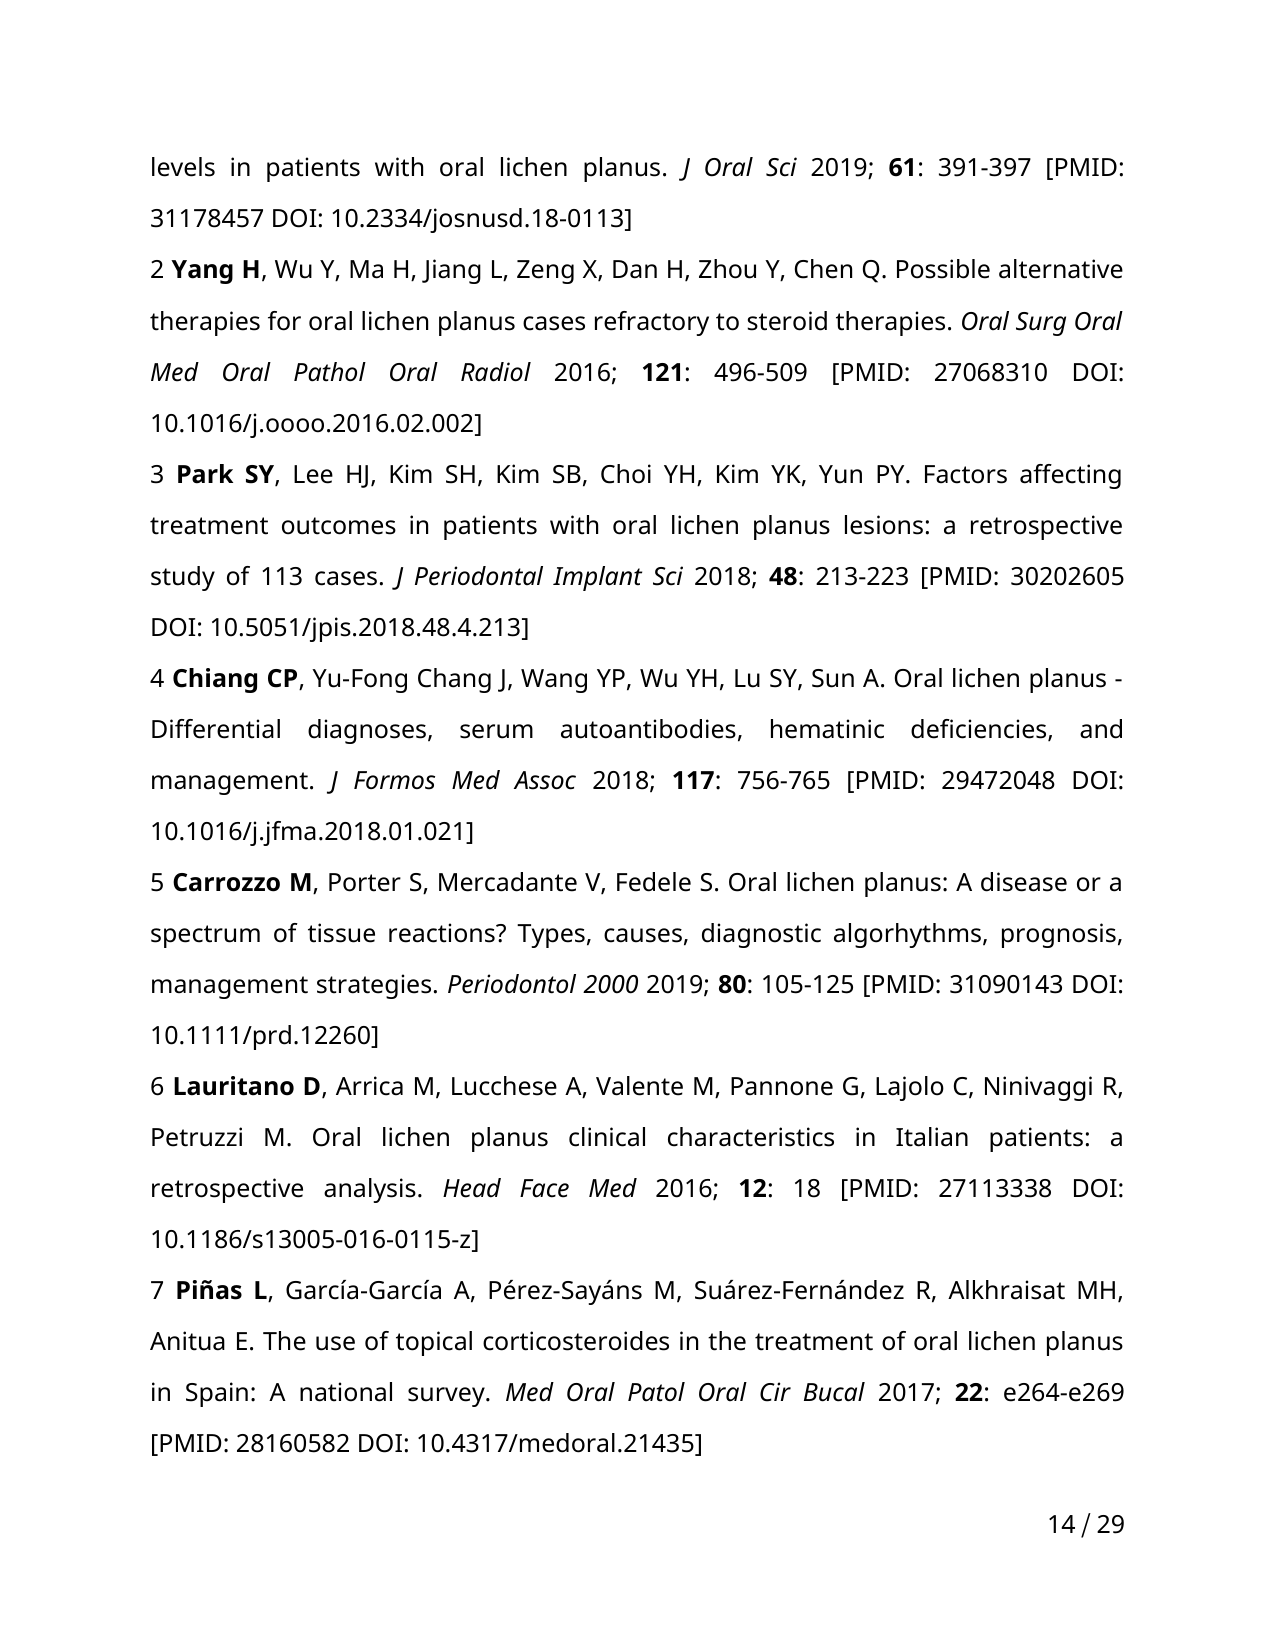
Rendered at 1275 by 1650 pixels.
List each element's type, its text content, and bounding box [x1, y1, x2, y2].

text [150, 150, 1125, 235]
text 2 Yang H, Wu Y, Ma H, Jiang L, Zeng X, Dan H, Zhou Y, Chen Q. Possible alternative therapies for oral lichen planus cases refractory to steroid therapies. Oral Surg Oral Med Oral Pathol Oral Radiol 2016; 121: 496-509 [PMID: 27068310 DOI: 10.1016/j.oooo.2016.02.002] [150, 252, 1125, 439]
text 6 Lauritano D, Arrica M, Lucchese A, Valente M, Pannone G, Lajolo C, Ninivaggi R, Petruzzi M. Oral lichen planus clinical characteristics in Italian patients: a retrospective analysis. Head Face Med 2016; 12: 18 [PMID: 27113338 DOI: 10.1186/s13005-016-0115-z] [150, 1069, 1125, 1256]
text 4 Chiang CP, Yu-Fong Chang J, Wang YP, Wu YH, Lu SY, Sun A. Oral lichen planus - Differential diagnoses, serum autoantibodies, hematinic deficiencies, and management. J Formos Med Assoc 2018; 117: 756-765 [PMID: 29472048 DOI: 10.1016/j.jfma.2018.01.021] [150, 660, 1125, 848]
text 7 Piñas L, García-García A, Pérez-Sayáns M, Suárez-Fernández R, Alkhraisat MH, Anitua E. The use of topical corticosteroides in the treatment of oral lichen planus in Spain: A national survey. Med Oral Patol Oral Cir Bucal 2017; 22: e264-e269 [PMID: 28160582 DOI: 10.4317/medoral.21435] [150, 1273, 1125, 1460]
text 3 Park SY, Lee HJ, Kim SH, Kim SB, Choi YH, Kim YK, Yun PY. Factors affecting treatment outcomes in patients with oral lichen planus lesions: a retrospective study of 113 cases. J Periodontal Implant Sci 2018; 48: 213-223 [PMID: 30202605 DOI: 10.5051/jpis.2018.48.4.213] [150, 456, 1125, 643]
text 5 Carrozzo M, Porter S, Mercadante V, Fedele S. Oral lichen planus: A disease or a spectrum of tissue reactions? Types, causes, diagnostic algorhythms, prognosis, management strategies. Periodontol 2000 2019; 80: 105-125 [PMID: 31090143 DOI: 10.1111/prd.12260] [150, 864, 1125, 1052]
